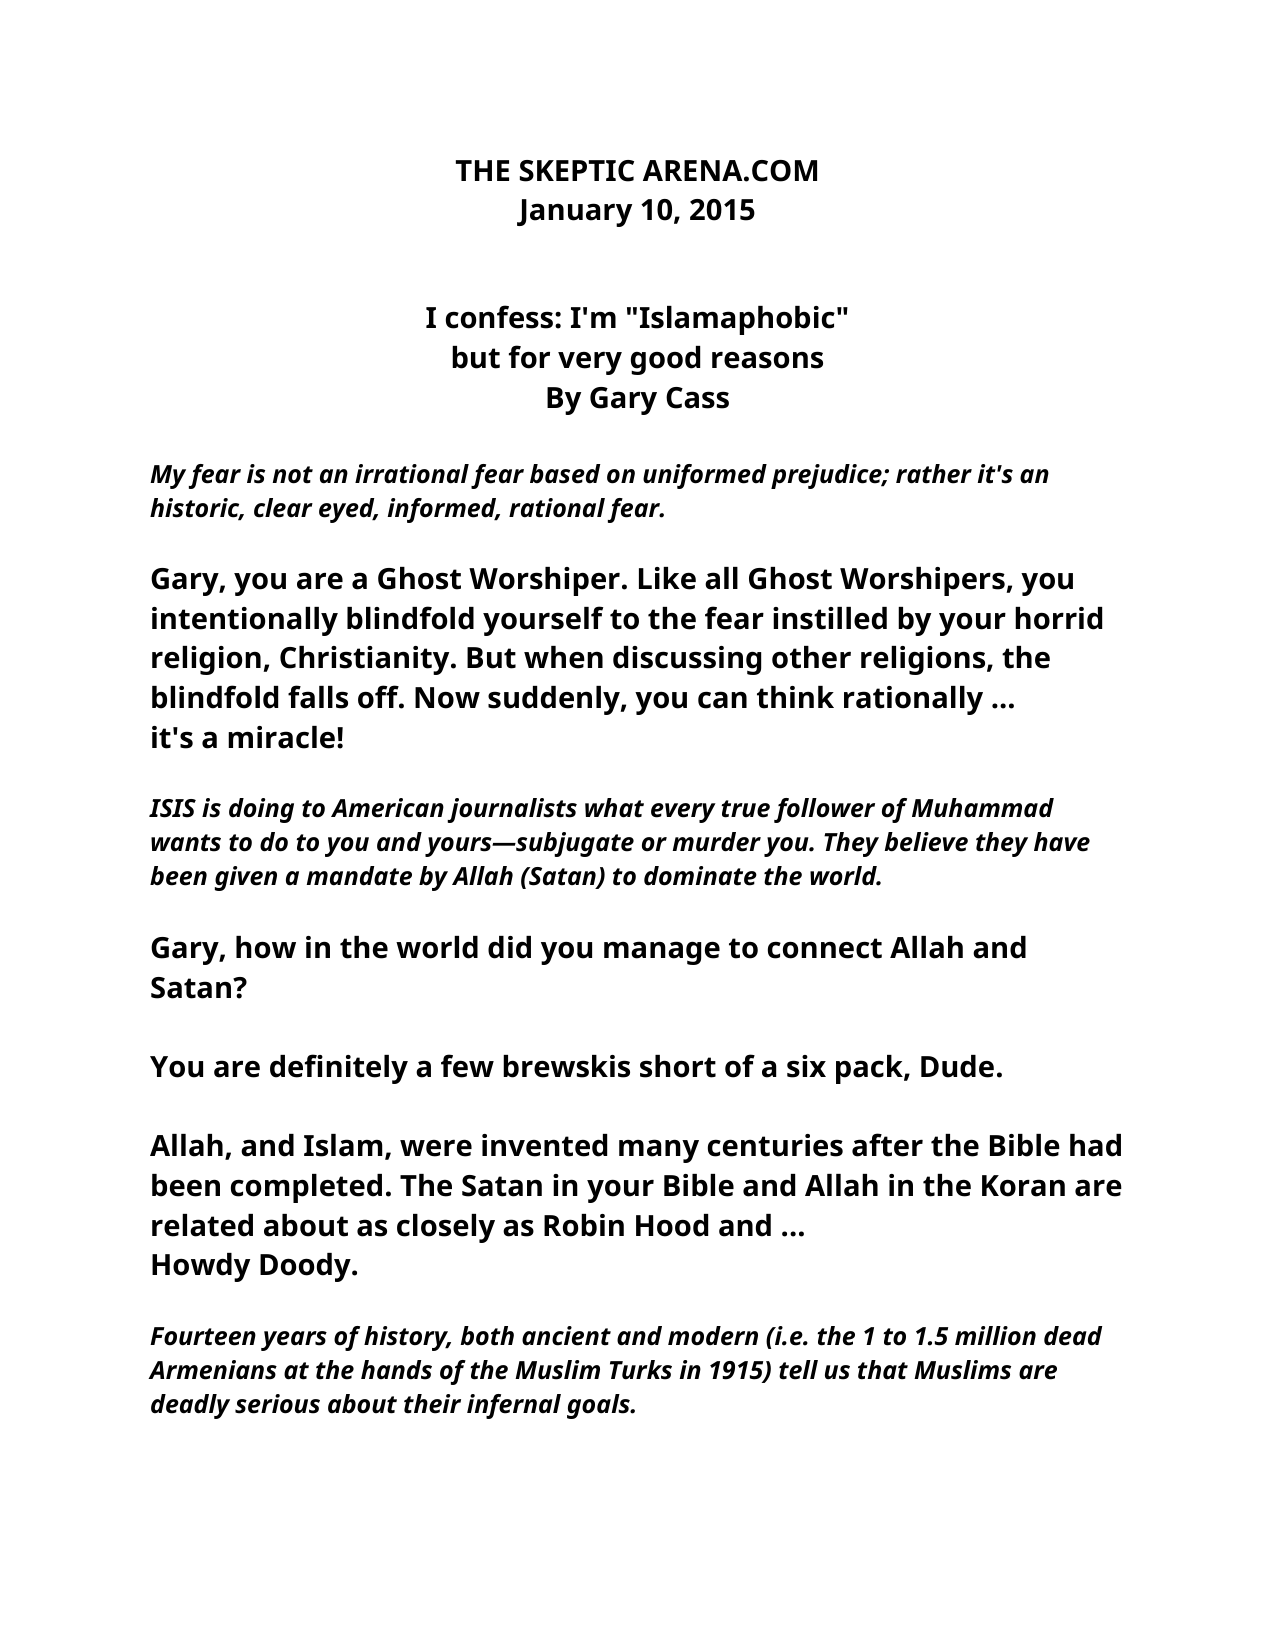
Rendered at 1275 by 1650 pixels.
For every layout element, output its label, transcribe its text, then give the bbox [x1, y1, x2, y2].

text Allah, and Islam, were invented many centuries after the Bible had been completed. The Satan in your Bible and Allah in the Koran are related about as closely as Robin Hood and ... [150, 1126, 1125, 1245]
text I confess: I'm "Islamaphobic" [150, 297, 1125, 337]
text You are definitely a few brewskis short of a six pack, Dude. [150, 1046, 1125, 1086]
text Gary, you are a Ghost Worshiper. Like all Ghost Worshipers, you intentionally blindfold yourself to the fear instilled by your horrid religion, Christianity. But when discussing other religions, the blindfold falls off. Now suddenly, you can think rationally ... [150, 558, 1125, 717]
text By Gary Cass [150, 377, 1125, 417]
text January 10, 2015 [150, 190, 1125, 229]
text but for very good reasons [150, 337, 1125, 377]
text Gary, how in the world did you manage to connect Allah and Satan? [150, 927, 1125, 1007]
text Fourteen years of history, both ancient and modern (i.e. the 1 to 1.5 million dead Armenians at the hands of the Muslim Turks in 1915) tell us that Muslims are deadly serious about their infernal goals. [150, 1318, 1125, 1421]
text Howdy Doody. [150, 1245, 1125, 1284]
text it's a miracle! [150, 717, 1125, 757]
text My fear is not an irrational fear based on uniformed prejudice; rather it's an historic, clear eyed, informed, rational fear. [150, 456, 1125, 524]
text THE SKEPTIC ARENA.COM [150, 150, 1125, 190]
text ISIS is doing to American journalists what every true follower of Muhammad wants to do to you and yours—subjugate or murder you. They believe they have been given a mandate by Allah (Satan) to dominate the world. [150, 791, 1125, 893]
